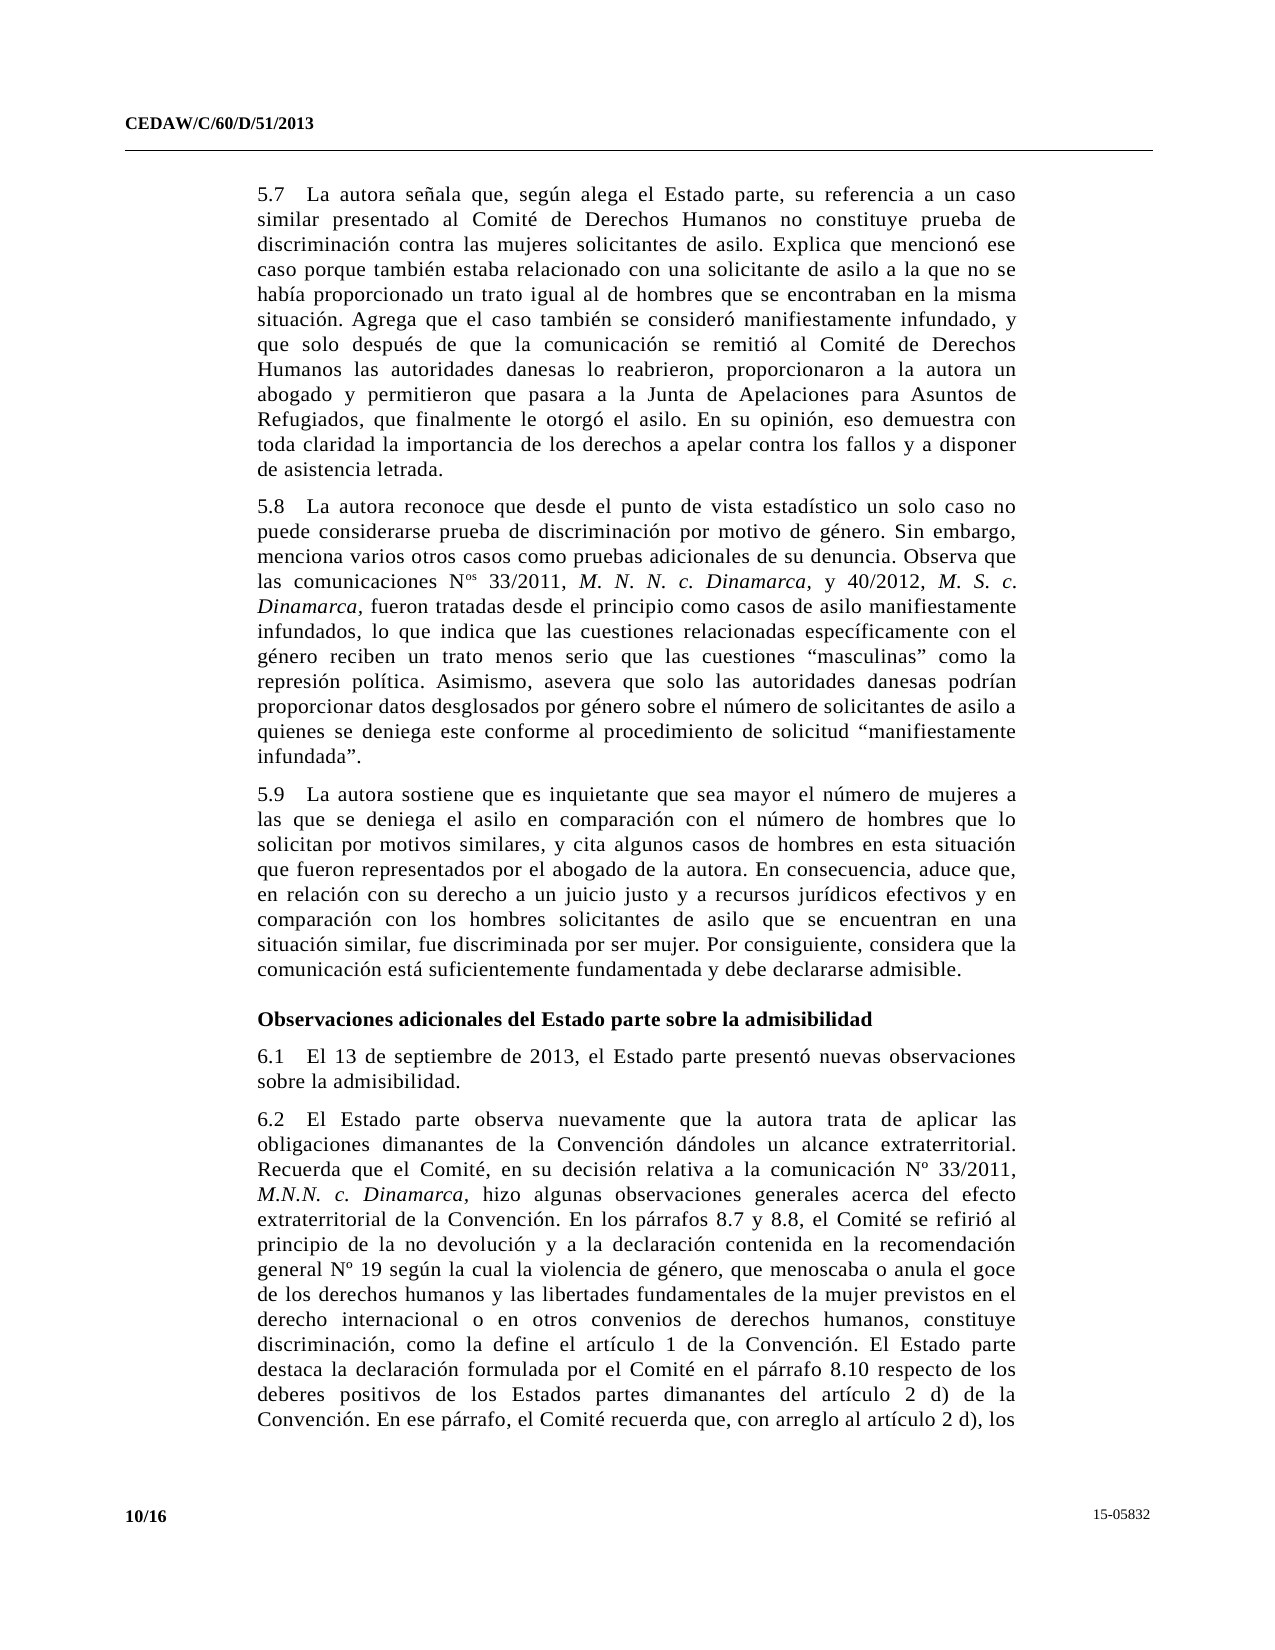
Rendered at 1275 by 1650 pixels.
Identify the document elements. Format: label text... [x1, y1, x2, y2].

text 5.7 La autora señala que, según alega el Estado parte, su referencia a un caso similar presentado al Comité de Derechos Humanos no constituye prueba de discriminación contra las mujeres solicitantes de asilo. Explica que mencionó ese caso porque también estaba relacionado con una solicitante de asilo a la que no se había proporcionado un trato igual al de hombres que se encontraban en la misma situación. Agrega que el caso también se consideró manifiestamente infundado, y que solo después de que la comunicación se remitió al Comité de Derechos Humanos las autoridades danesas lo reabrieron, proporcionaron a la autora un abogado y permitieron que pasara a la Junta de Apelaciones para Asuntos de Refugiados, que finalmente le otorgó el asilo. En su opinión, eso demuestra con toda claridad la importancia de los derechos a apelar contra los fallos y a disponer de asistencia letrada. [257, 181, 1018, 481]
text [257, 1106, 1018, 1431]
text 5.8 La autora reconoce que desde el punto de vista estadístico un solo caso no puede considerarse prueba de discriminación por motivo de género. Sin embargo, menciona varios otros casos como pruebas adicionales de su denuncia. Observa que las comunicaciones Nos 33/2011, M. N. N. c. Dinamarca, y 40/2012, M. S. c. Dinamarca, fueron tratadas desde el principio como casos de asilo manifiestamente infundados, lo que indica que las cuestiones relacionadas específicamente con el género reciben un trato menos serio que las cuestiones “masculinas” como la represión política. Asimismo, asevera que solo las autoridades danesas podrían proporcionar datos desglosados por género sobre el número de solicitantes de asilo a quienes se deniega este conforme al procedimiento de solicitud “manifiestamente infundada”. [257, 494, 1018, 769]
text Observaciones adicionales del Estado parte sobre la admisibilidad [125, 1006, 1019, 1031]
text 6.1 El 13 de septiembre de 2013, el Estado parte presentó nuevas observaciones sobre la admisibilidad. [257, 1044, 1018, 1094]
text 5.9 La autora sostiene que es inquietante que sea mayor el número de mujeres a las que se deniega el asilo en comparación con el número de hombres que lo solicitan por motivos similares, y cita algunos casos de hombres en esta situación que fueron representados por el abogado de la autora. En consecuencia, aduce que, en relación con su derecho a un juicio justo y a recursos jurídicos efectivos y en comparación con los hombres solicitantes de asilo que se encuentran en una situación similar, fue discriminada por ser mujer. Por consiguiente, considera que la comunicación está suficientemente fundamentada y debe declararse admisible. [257, 781, 1018, 981]
